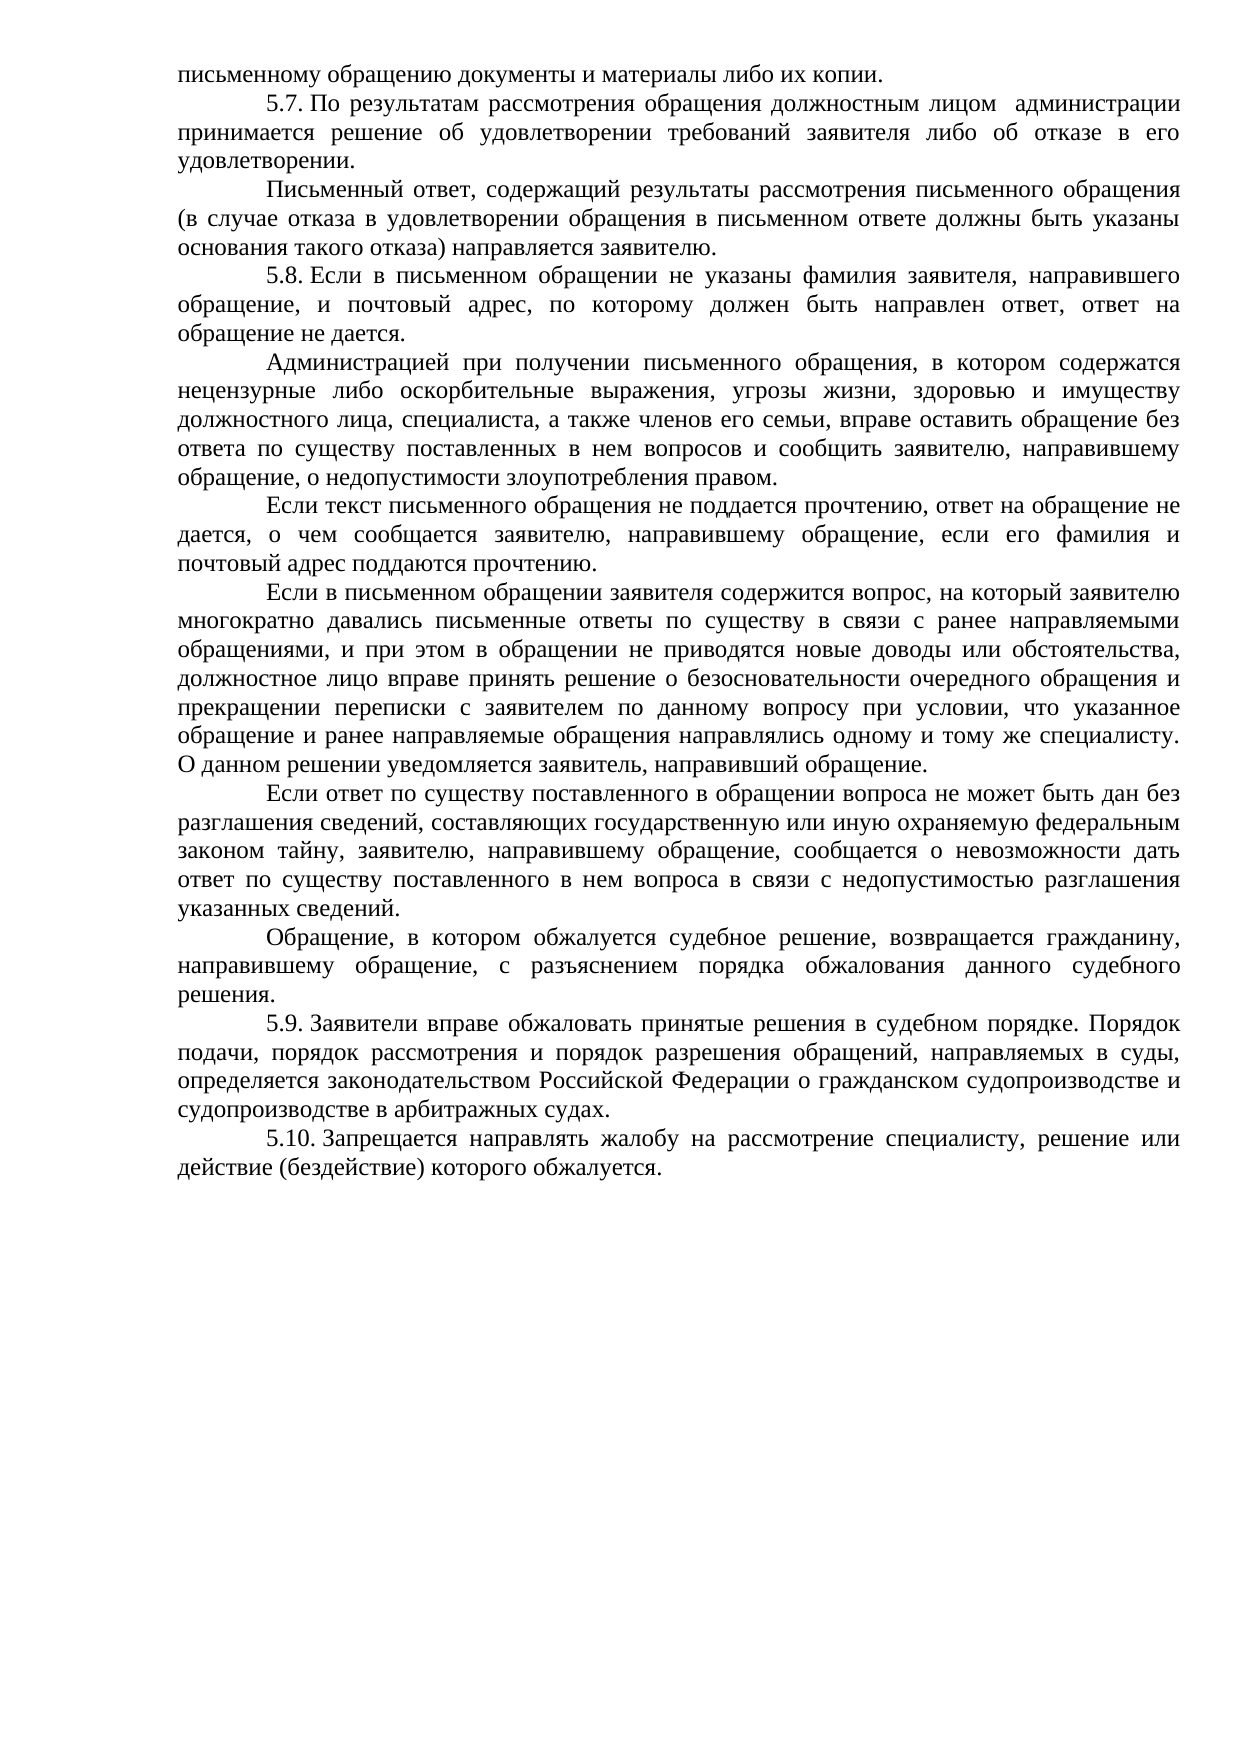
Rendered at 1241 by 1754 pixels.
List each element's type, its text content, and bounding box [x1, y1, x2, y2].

text 5.10. Запрещается направлять жалобу на рассмотрение специалисту, решение или действие (бездействие) которого обжалуется. [177, 1123, 1181, 1180]
text Письменный ответ, содержащий результаты рассмотрения письменного обращения (в случае отказа в удовлетворении обращения в письменном ответе должны быть указаны основания такого отказа) направляется заявителю. [177, 174, 1181, 260]
text Обращение, в котором обжалуется судебное решение, возвращается гражданину, направившему обращение, с разъяснением порядка обжалования данного судебного решения. [177, 922, 1181, 1008]
text 5.9. Заявители вправе обжаловать принятые решения в судебном порядке. Порядок подачи, порядок рассмотрения и порядок разрешения обращений, направляемых в суды, определяется законодательством Российской Федерации о гражданском судопроизводстве и судопроизводстве в арбитражных судах. [177, 1008, 1181, 1123]
text 5.7. По результатам рассмотрения обращения должностным лицом администрации принимается решение об удовлетворении требований заявителя либо об отказе в его удовлетворении. [177, 88, 1181, 174]
text 5.8. Если в письменном обращении не указаны фамилия заявителя, направившего обращение, и почтовый адрес, по которому должен быть направлен ответ, ответ на обращение не дается. [177, 260, 1181, 347]
text Если ответ по существу поставленного в обращении вопроса не может быть дан без разглашения сведений, составляющих государственную или иную охраняемую федеральным законом тайну, заявителю, направившему обращение, сообщается о невозможности дать ответ по существу поставленного в нем вопроса в связи с недопустимостью разглашения указанных сведений. [177, 778, 1181, 922]
text Если текст письменного обращения не поддается прочтению, ответ на обращение не дается, о чем сообщается заявителю, направившему обращение, если его фамилия и почтовый адрес поддаются прочтению. [177, 490, 1181, 577]
text Администрацией при получении письменного обращения, в котором содержатся нецензурные либо оскорбительные выражения, угрозы жизни, здоровью и имуществу должностного лица, специалиста, а также членов его семьи, вправе оставить обращение без ответа по существу поставленных в нем вопросов и сообщить заявителю, направившему обращение, о недопустимости злоупотребления правом. [177, 347, 1181, 490]
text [177, 59, 1181, 88]
text Если в письменном обращении заявителя содержится вопрос, на который заявителю многократно давались письменные ответы по существу в связи с ранее направляемыми обращениями, и при этом в обращении не приводятся новые доводы или обстоятельства, должностное лицо вправе принять решение о безосновательности очередного обращения и прекращении переписки с заявителем по данному вопросу при условии, что указанное обращение и ранее направляемые обращения направлялись одному и тому же специалисту. О данном решении уведомляется заявитель, направивший обращение. [177, 577, 1181, 778]
